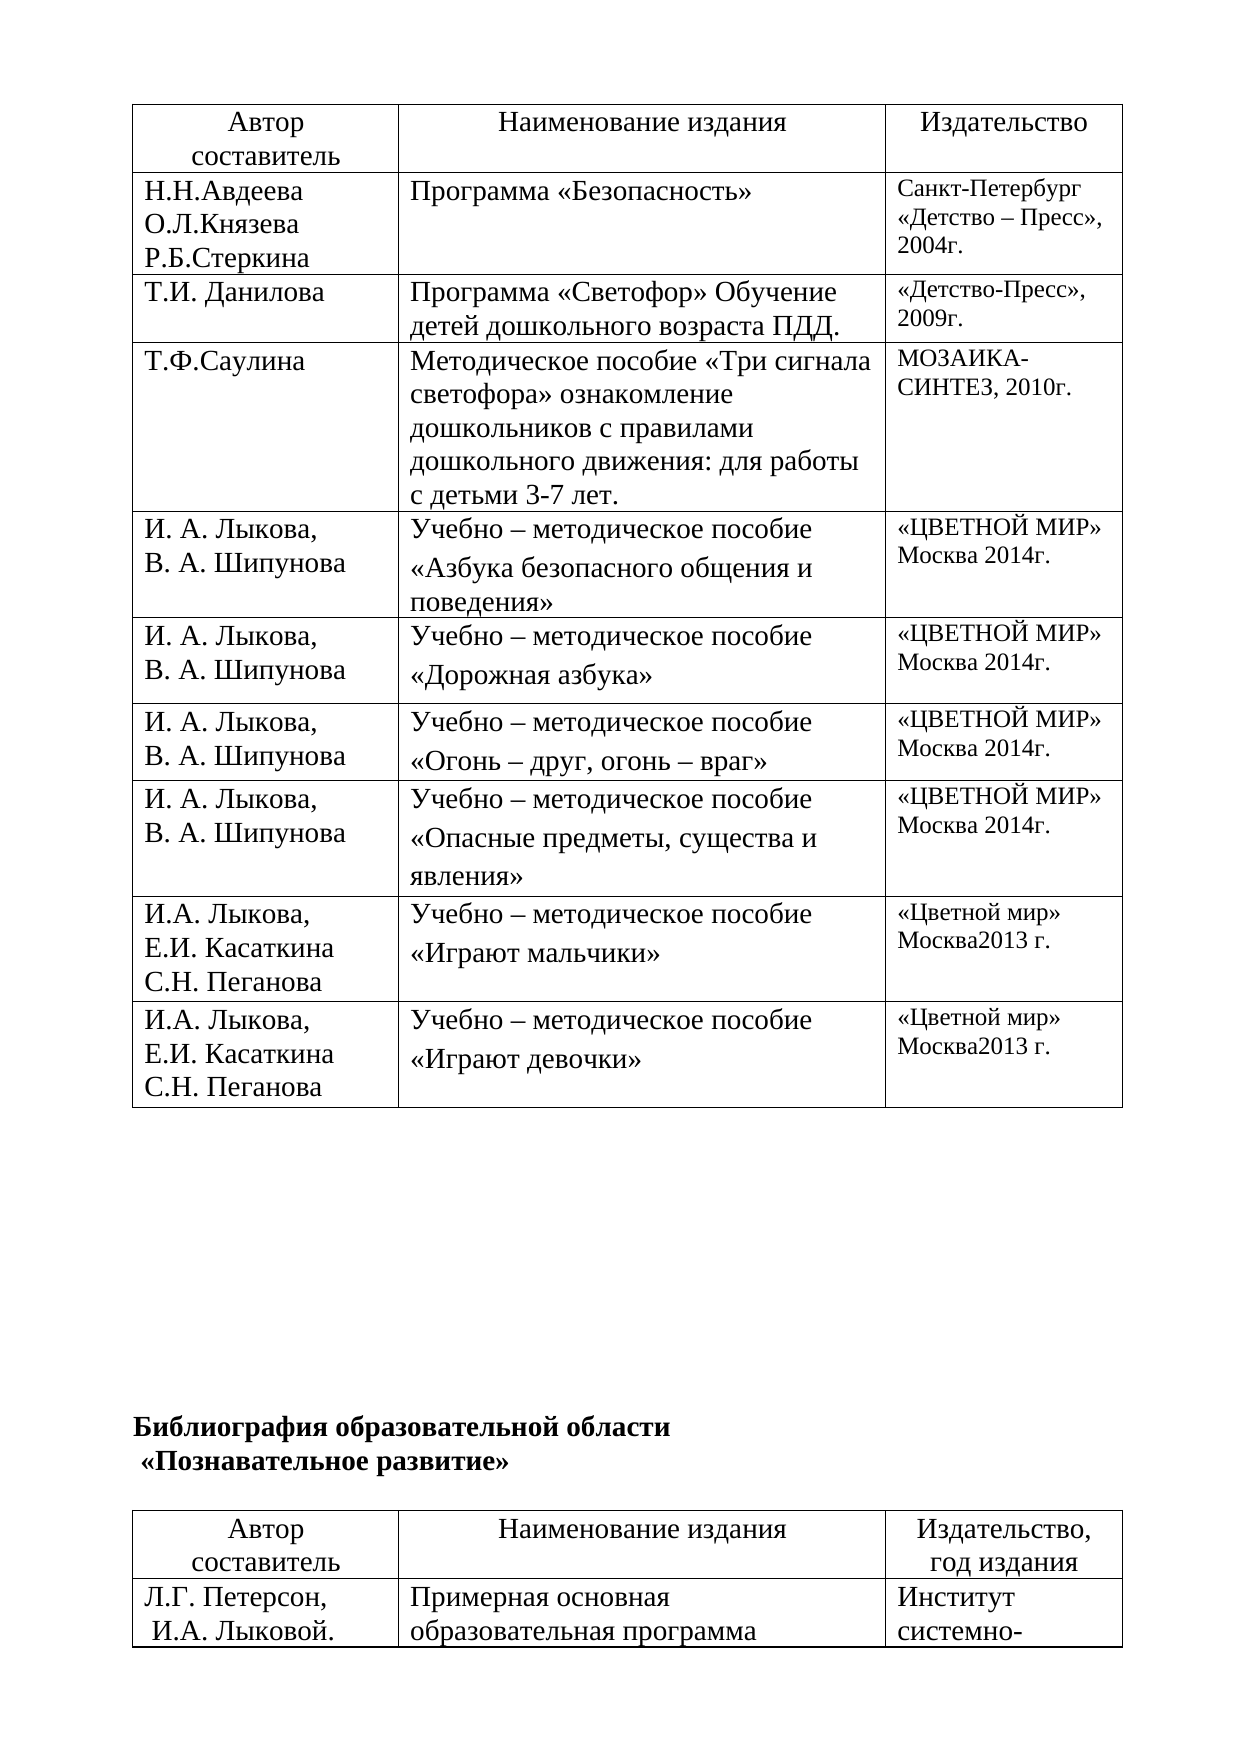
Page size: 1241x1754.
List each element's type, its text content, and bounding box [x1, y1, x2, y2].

table_header Автор составитель [133, 1511, 398, 1578]
table_header Автор составитель [133, 105, 398, 172]
table_header Издательство, год издания [886, 1511, 1122, 1578]
table_cell Н.Н.Авдеева О.Л.Князева Р.Б.Стеркина [133, 173, 398, 273]
table_header Наименование издания [399, 105, 885, 172]
table_cell Учебно – методическое пособие «Дорожная азбука» [399, 618, 885, 703]
table_cell Программа «Светофор» Обучение детей дошкольного возраста ПДД. [399, 275, 885, 342]
table_header Наименование издания [399, 1511, 885, 1578]
table_cell Учебно – методическое пособие «Играют девочки» [399, 1002, 885, 1107]
table_cell Учебно – методическое пособие «Огонь – друг, огонь – враг» [399, 704, 885, 780]
table_cell Методическое пособие «Три сигнала светофора» ознакомление дошкольников с правилами дошкольного движения: для работы с детьми 3-7 лет. [399, 343, 885, 511]
table_cell «Цветной мир» Москва2013 г. [886, 1002, 1122, 1107]
table_cell «ЦВЕТНОЙ МИР» Москва 2014г. [886, 512, 1122, 617]
table_cell И. А. Лыкова, В. А. Шипунова [133, 512, 398, 617]
table_cell Санкт-Петербург «Детство – Пресс», 2004г. [886, 173, 1122, 273]
table_cell Т.Ф.Саулина [133, 343, 398, 511]
table_cell И. А. Лыкова, В. А. Шипунова [133, 704, 398, 780]
text Библиография образовательной области [133, 1409, 1122, 1443]
table_cell Учебно – методическое пособие «Опасные предметы, существа и явления» [399, 781, 885, 896]
table_cell «ЦВЕТНОЙ МИР» Москва 2014г. [886, 781, 1122, 896]
table_cell «Детство-Пресс», 2009г. [886, 275, 1122, 342]
table_cell МОЗАИКА-СИНТЕЗ, 2010г. [886, 343, 1122, 511]
table_cell И. А. Лыкова, В. А. Шипунова [133, 618, 398, 703]
table_cell Т.И. Данилова [133, 275, 398, 342]
table_cell «Цветной мир» Москва2013 г. [886, 897, 1122, 1001]
table_cell И.А. Лыкова, Е.И. Касаткина С.Н. Пеганова [133, 1002, 398, 1107]
table_cell И.А. Лыкова, Е.И. Касаткина С.Н. Пеганова [133, 897, 398, 1001]
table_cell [399, 1579, 885, 1646]
table_cell Учебно – методическое пособие «Играют мальчики» [399, 897, 885, 1001]
table_cell Программа «Безопасность» [399, 173, 885, 273]
text «Познавательное развитие» [133, 1443, 1122, 1476]
table_header Издательство [886, 105, 1122, 172]
table_cell И. А. Лыкова, В. А. Шипунова [133, 781, 398, 896]
table_cell Учебно – методическое пособие «Азбука безопасного общения и поведения» [399, 512, 885, 617]
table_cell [133, 1579, 398, 1646]
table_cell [886, 1579, 1122, 1646]
table_cell «ЦВЕТНОЙ МИР» Москва 2014г. [886, 704, 1122, 780]
table_cell «ЦВЕТНОЙ МИР» Москва 2014г. [886, 618, 1122, 703]
